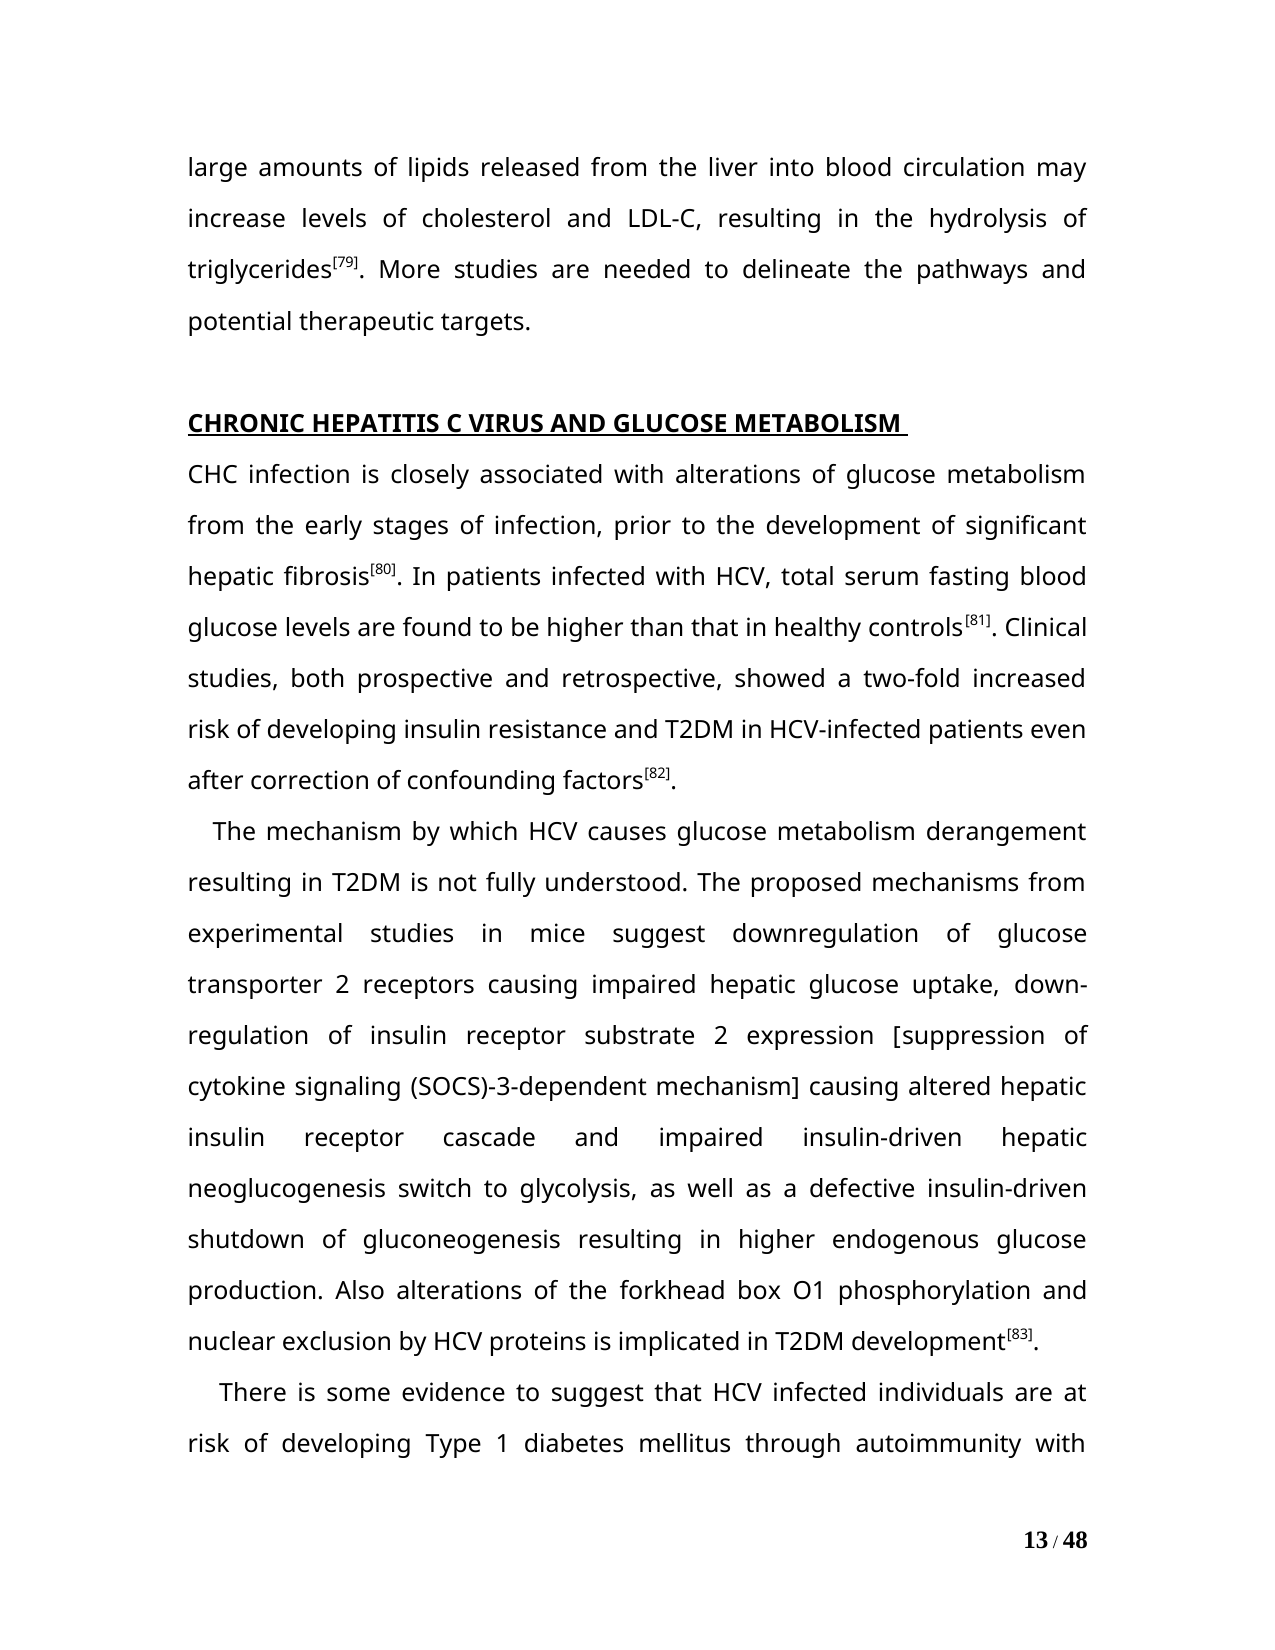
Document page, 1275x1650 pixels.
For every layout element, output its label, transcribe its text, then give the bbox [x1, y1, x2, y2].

text CHC infection is closely associated with alterations of glucose metabolism from the early stages of infection, prior to the development of significant hepatic fibrosis[80]. In patients infected with HCV, total serum fasting blood glucose levels are found to be higher than that in healthy controls[81]. Clinical studies, both prospective and retrospective, showed a two-fold increased risk of developing insulin resistance and T2DM in HCV-infected patients even after correction of confounding factors[82]. [187, 456, 1087, 797]
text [187, 150, 1087, 337]
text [187, 1375, 1087, 1460]
text CHRONIC HEPATITIS C VIRUS AND GLUCOSE METABOLISM [187, 405, 1087, 439]
text The mechanism by which HCV causes glucose metabolism derangement resulting in T2DM is not fully understood. The proposed mechanisms from experimental studies in mice suggest downregulation of glucose transporter 2 receptors causing impaired hepatic glucose uptake, down-regulation of insulin receptor substrate 2 expression [suppression of cytokine signaling (SOCS)-3-dependent mechanism] causing altered hepatic insulin receptor cascade and impaired insulin-driven hepatic neoglucogenesis switch to glycolysis, as well as a defective insulin-driven shutdown of gluconeogenesis resulting in higher endogenous glucose production. Also alterations of the forkhead box O1 phosphorylation and nuclear exclusion by HCV proteins is implicated in T2DM development[83]. [187, 813, 1087, 1358]
